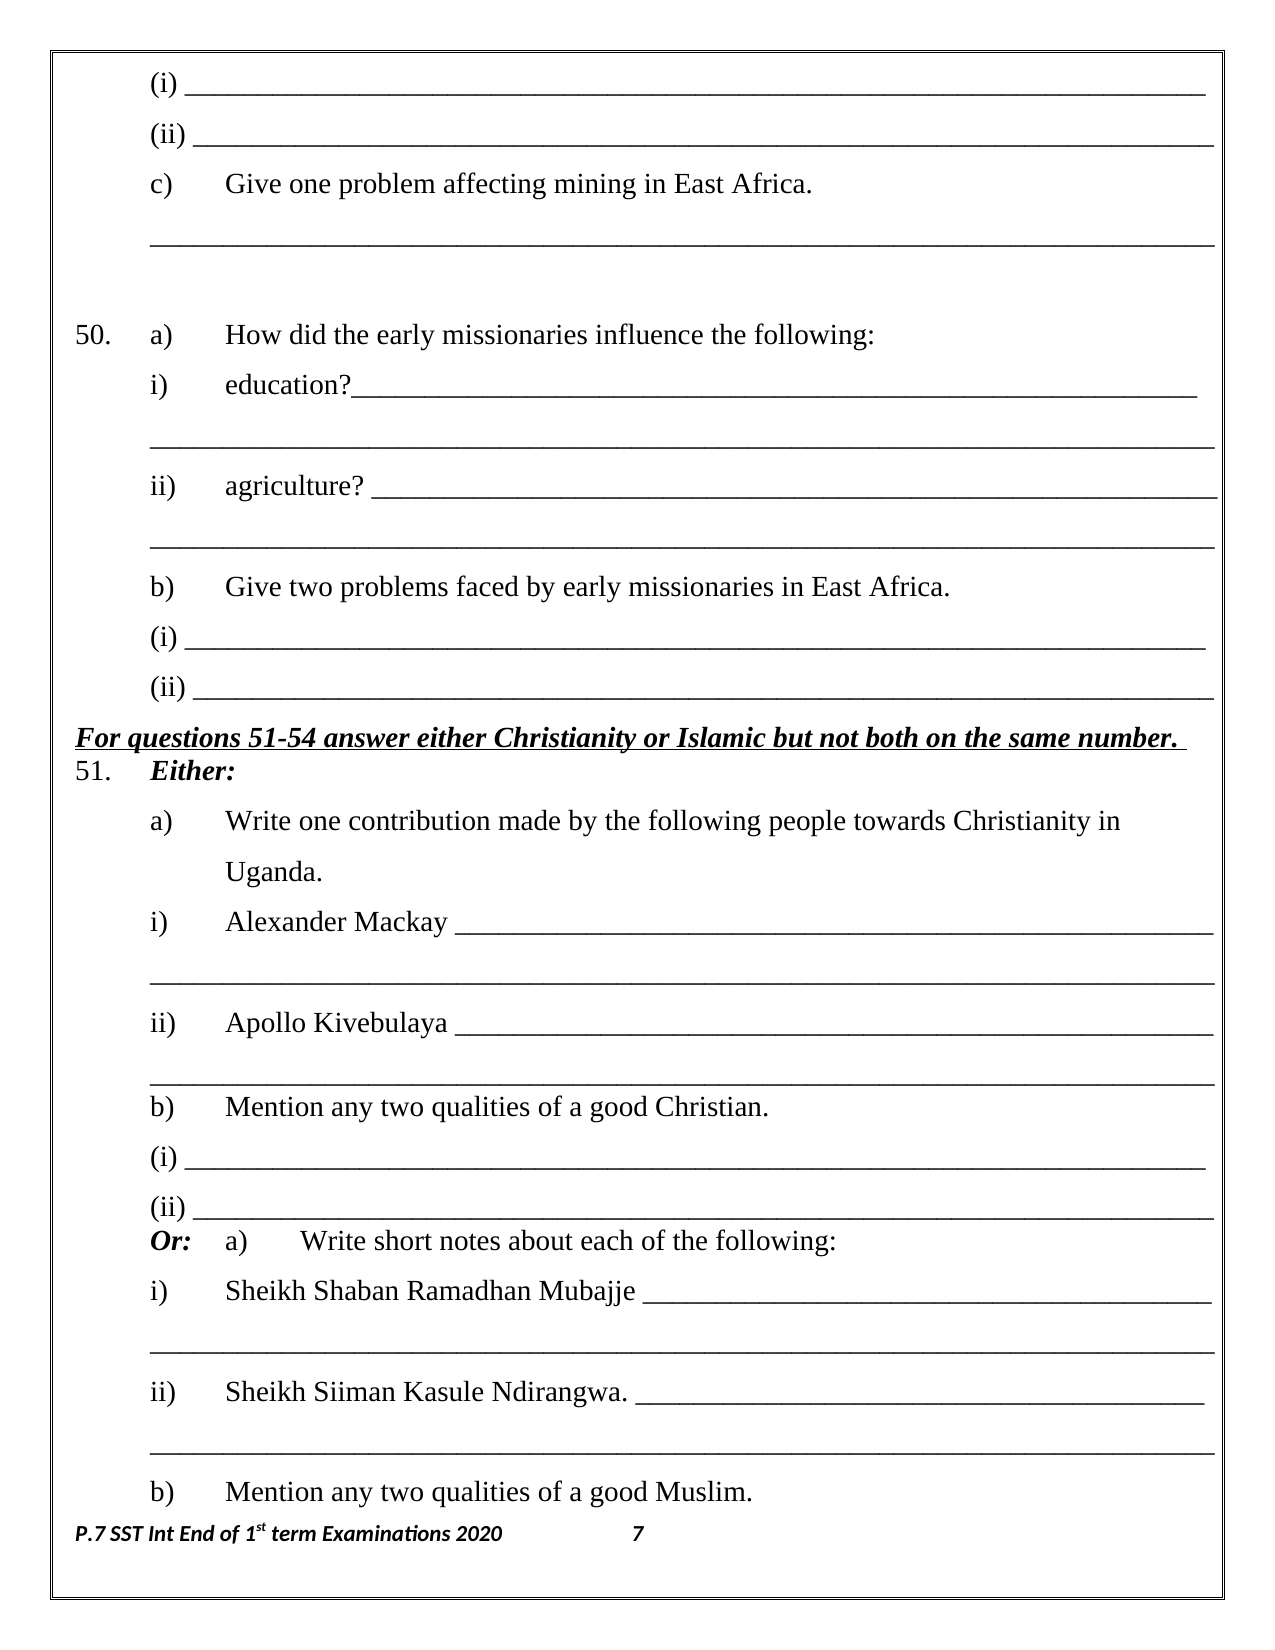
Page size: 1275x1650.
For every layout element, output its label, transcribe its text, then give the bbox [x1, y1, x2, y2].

text b) Mention any two qualities of a good Muslim. [75, 1474, 1219, 1508]
text (ii) ______________________________________________________________________ [75, 116, 1219, 149]
text 50. a) How did the early missionaries influence the following: [75, 317, 1219, 351]
text 51. Either: [75, 753, 1219, 787]
text Or: a) Write short notes about each of the following: [75, 1223, 1219, 1256]
text a) Write one contribution made by the following people towards Christianity in [75, 803, 1219, 837]
text Uganda. [150, 854, 1219, 887]
text _________________________________________________________________________ [75, 1424, 1219, 1458]
text ii) Sheikh Siiman Kasule Ndirangwa. _______________________________________ [75, 1374, 1219, 1407]
text _________________________________________________________________________ [75, 1323, 1219, 1357]
text _________________________________________________________________________ [150, 954, 1219, 988]
text i) Sheikh Shaban Ramadhan Mubajje _______________________________________ [75, 1273, 1219, 1307]
text b) Give two problems faced by early missionaries in East Africa. [75, 569, 1219, 602]
text (ii) ______________________________________________________________________ [75, 669, 1219, 703]
text (i) ______________________________________________________________________ [75, 66, 1219, 99]
text c) Give one problem affecting mining in East Africa. [75, 166, 1219, 200]
text (i) ______________________________________________________________________ [75, 619, 1219, 653]
text _________________________________________________________________________ [75, 1055, 1219, 1089]
text ii) Apollo Kivebulaya ____________________________________________________ [75, 1005, 1219, 1038]
text b) Mention any two qualities of a good Christian. [75, 1089, 1219, 1122]
text For questions 51-54 answer either Christianity or Islamic but not both on the same number. [75, 720, 1219, 753]
text (i) ______________________________________________________________________ [75, 1139, 1219, 1172]
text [75, 217, 1219, 250]
text i) education?__________________________________________________________ [75, 367, 1219, 401]
text ii) agriculture? __________________________________________________________ [75, 468, 1219, 502]
text _________________________________________________________________________ [75, 518, 1219, 552]
text (ii) ______________________________________________________________________ [75, 1189, 1219, 1223]
list Alexander Mackay ____________________________________________________ [150, 904, 1219, 938]
text _________________________________________________________________________ [75, 418, 1219, 451]
